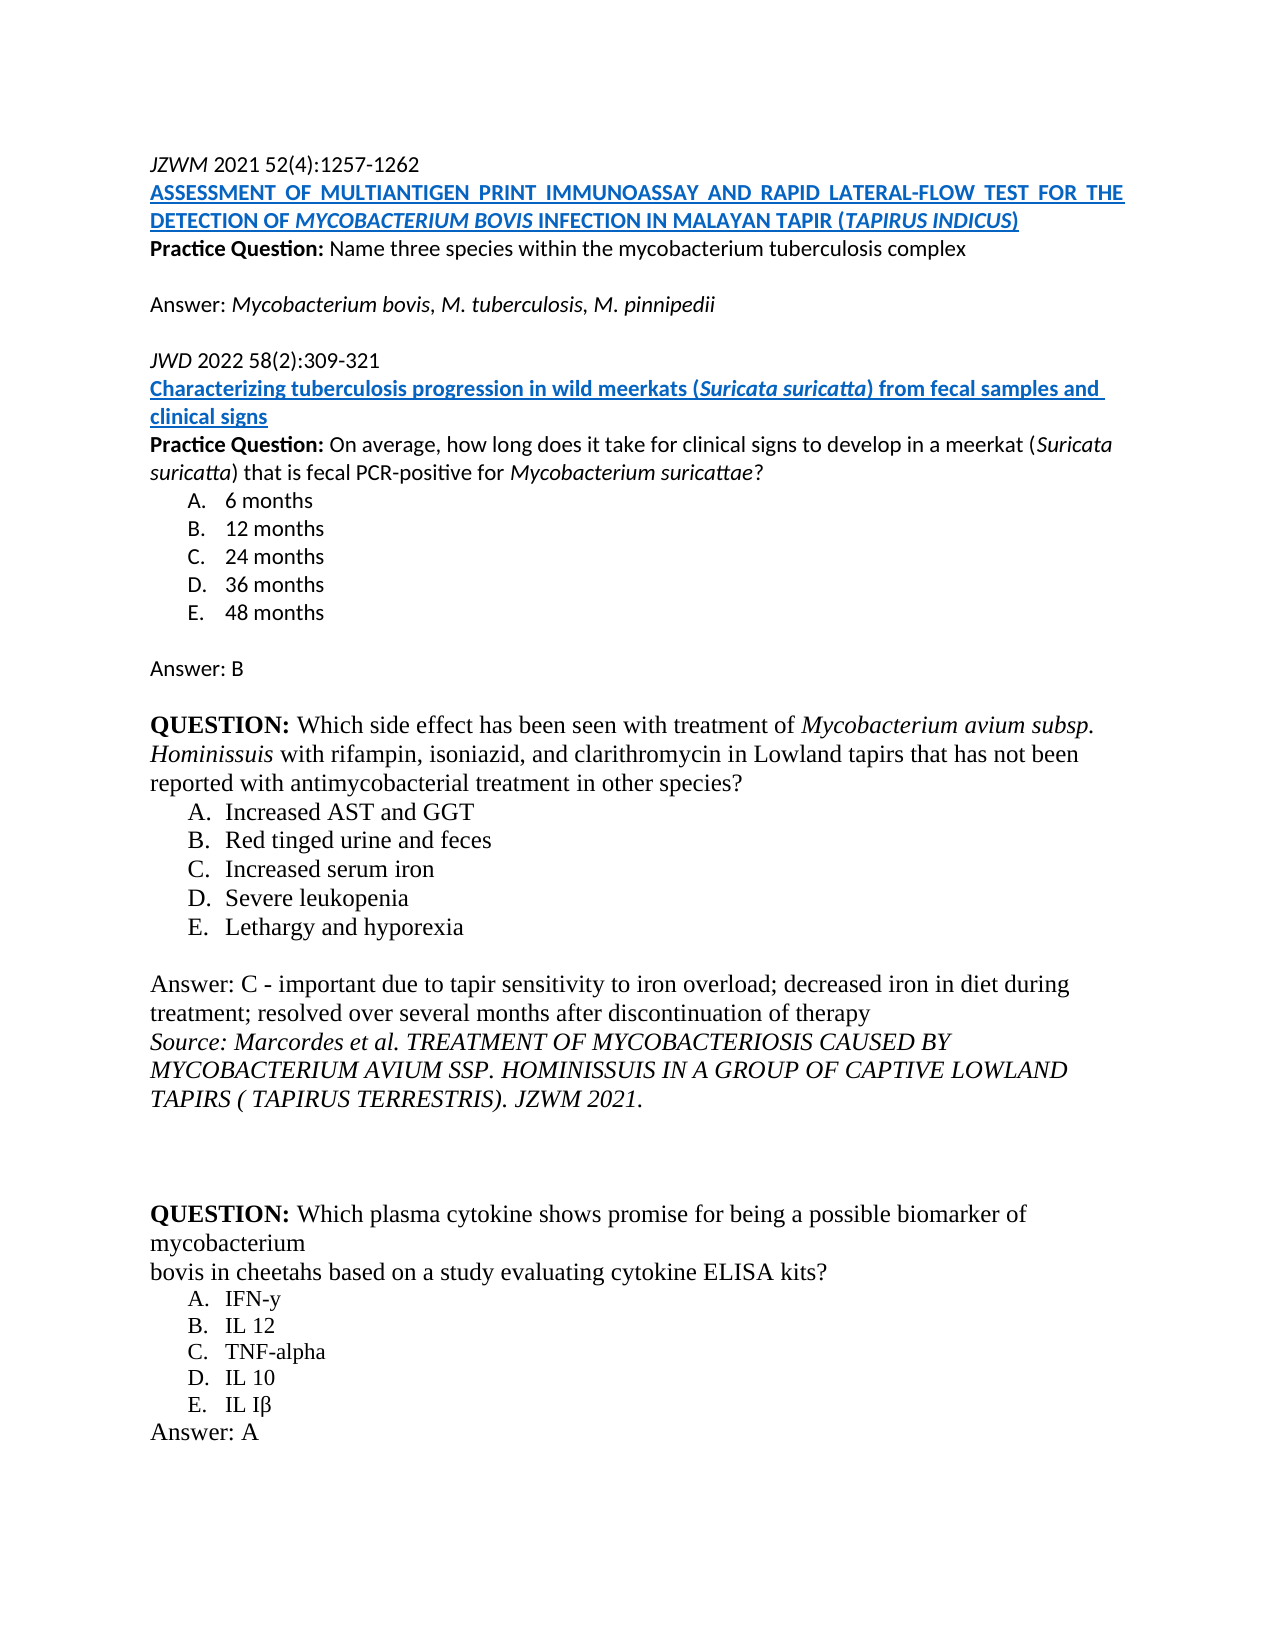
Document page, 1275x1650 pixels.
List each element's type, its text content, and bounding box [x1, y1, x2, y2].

text JZWM 2021 52(4):1257-1262 [150, 150, 1125, 178]
list IFN-y [187, 1285, 1125, 1312]
text JWD 2022 58(2):309-321 [150, 346, 1125, 374]
text QUESTION: Which plasma cytokine shows promise for being a possible biomarker of mycobacterium [150, 1199, 1125, 1257]
text Answer: B [150, 654, 1125, 682]
list Increased AST and GGT [187, 797, 1125, 825]
list IL 10 [187, 1364, 1125, 1391]
text Answer: C - important due to tapir sensitivity to iron overload; decreased iron in diet during treatment; resolved over several months after discontinuation of therapy [150, 969, 1125, 1027]
text Answer: Mycobacterium bovis, M. tuberculosis, M. pinnipedii [150, 290, 1125, 318]
text Answer: A [150, 1417, 1125, 1446]
list 6 months [187, 486, 1125, 514]
list 12 months [187, 514, 1125, 542]
text ASSESSMENT OF MULTIANTIGEN PRINT IMMUNOASSAY AND RAPID LATERAL-FLOW TEST FOR THE DETECTION OF MYCOBACTERIUM BOVIS INFECTION IN MALAYAN TAPIR (TAPIRUS INDICUS) [150, 204, 1125, 234]
list TNF-alpha [187, 1338, 1125, 1364]
list Red tinged urine and feces [187, 825, 1125, 854]
list Increased serum iron [187, 854, 1125, 883]
list IL 12 [187, 1312, 1125, 1338]
text Practice Question: On average, how long does it take for clinical signs to develop in a meerkat (Suricata suricatta) that is fecal PCR-positive for Mycobacterium suricattae? [150, 430, 1125, 486]
list Severe leukopenia [187, 883, 1125, 912]
list Lethargy and hyporexia [187, 912, 1125, 940]
list IL Iβ [187, 1391, 1125, 1417]
text QUESTION: Which side effect has been seen with treatment of Mycobacterium avium subsp. Hominissuis with rifampin, isoniazid, and clarithromycin in Lowland tapirs that has not been reported with antimycobacterial treatment in other species? [150, 710, 1125, 797]
list 48 months [187, 598, 1125, 626]
list 24 months [187, 542, 1125, 570]
text Source: Marcordes et al. TREATMENT OF MYCOBACTERIOSIS CAUSED BY MYCOBACTERIUM AVIUM SSP. HOMINISSUIS IN A GROUP OF CAPTIVE LOWLAND TAPIRS ( TAPIRUS TERRESTRIS). JZWM 2021. [150, 1027, 1125, 1113]
list 36 months [187, 570, 1125, 598]
text Characterizing tuberculosis progression in wild meerkats (Suricata suricatta) from fecal samples and clinical signs [150, 374, 1125, 430]
text bovis in cheetahs based on a study evaluating cytokine ELISA kits? [150, 1257, 1125, 1285]
text Practice Question: Name three species within the mycobacterium tuberculosis complex [150, 234, 1125, 262]
text ASSESSMENT OF MULTIANTIGEN PRINT IMMUNOASSAY AND RAPID LATERAL-FLOW TEST FOR THE DETECTION OF MYCOBACTERIUM BOVIS INFECTION IN MALAYAN TAPIR (TAPIRUS INDICUS) [150, 178, 1125, 202]
